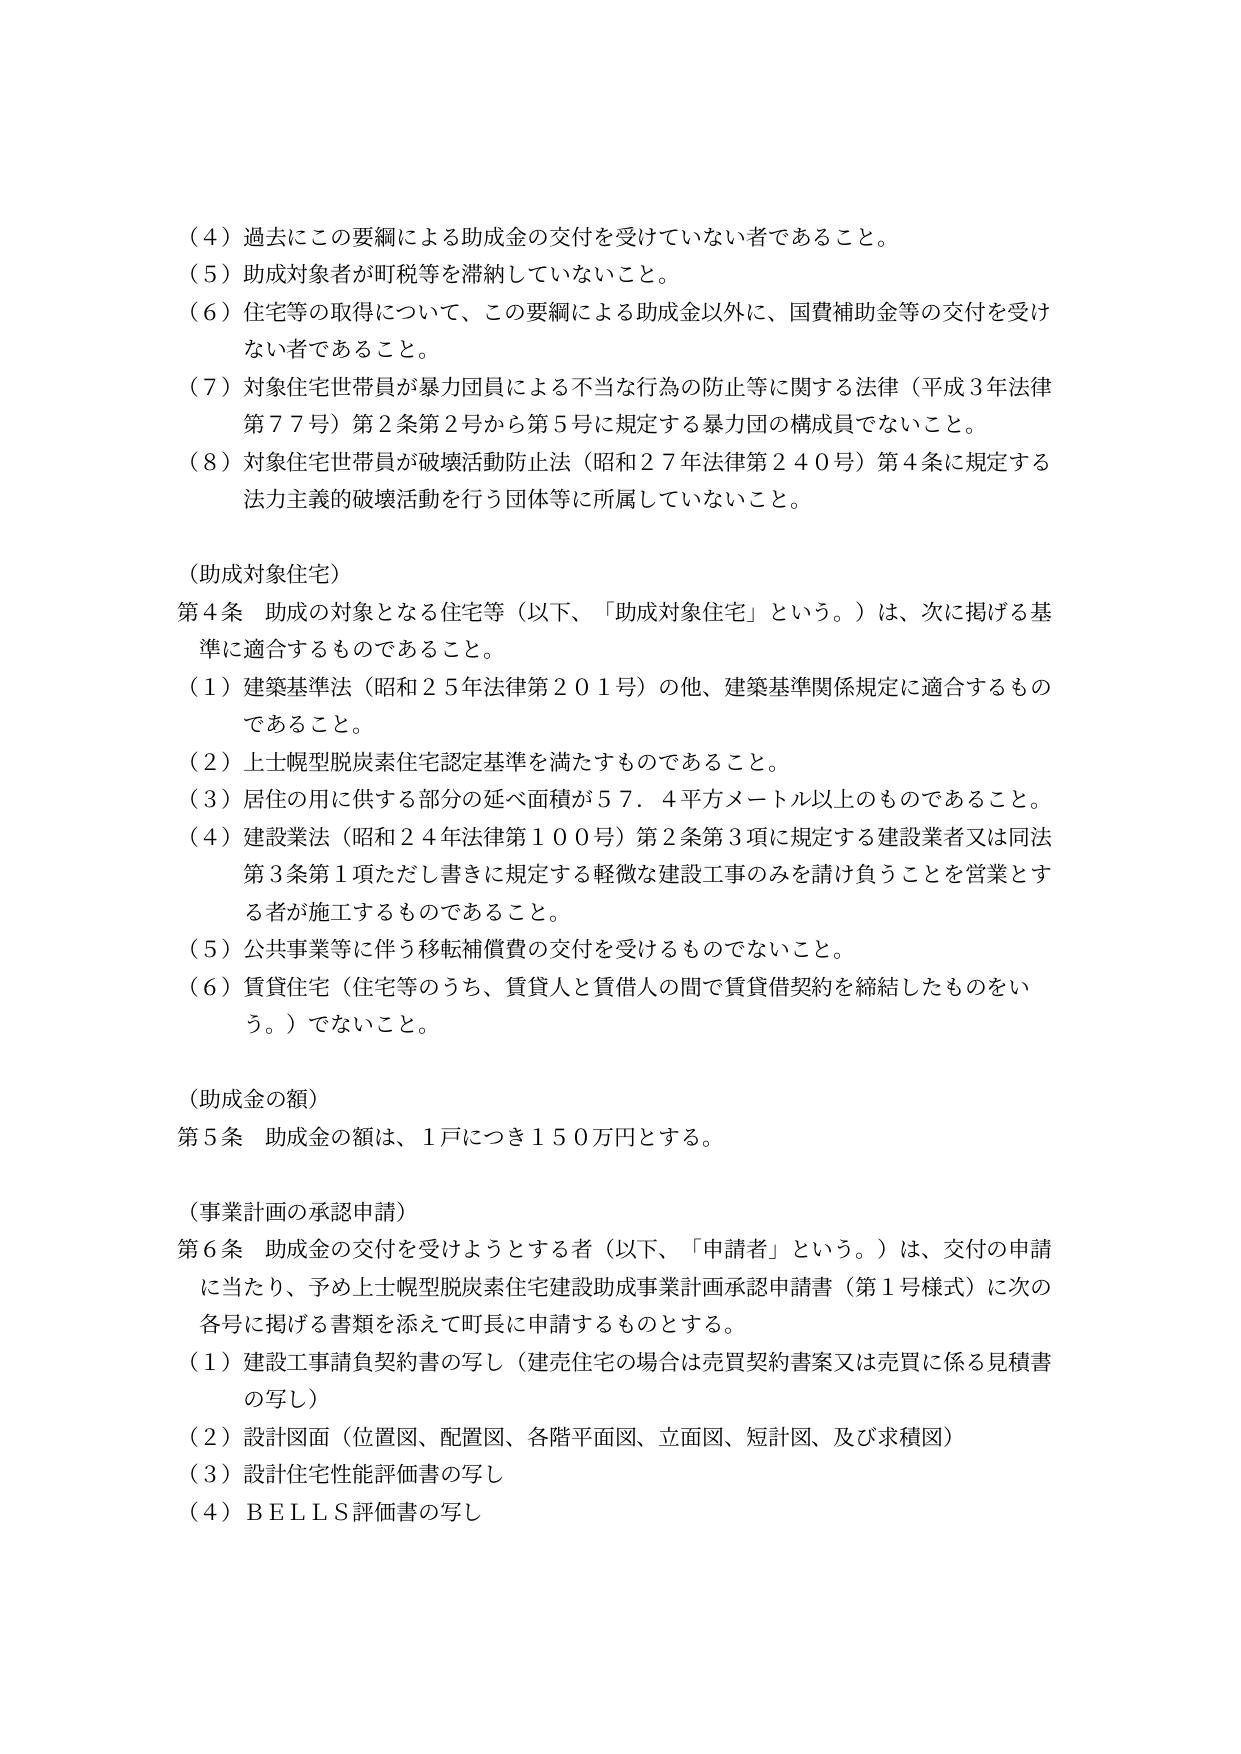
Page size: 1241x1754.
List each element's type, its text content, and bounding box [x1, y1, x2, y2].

text （助成金の額） [177, 1079, 1063, 1117]
text 第６条 助成金の交付を受けようとする者（以下、「申請者」という。）は、交付の申請に当たり、予め上士幌型脱炭素住宅建設助成事業計画承認申請書（第１号様式）に次の各号に掲げる書類を添えて町長に申請するものとする。 [177, 1229, 1063, 1342]
text （３）居住の用に供する部分の延べ面積が５７．４平方メートル以上のものであること。 [177, 779, 1063, 817]
text （２）上士幌型脱炭素住宅認定基準を満たすものであること。 [177, 742, 1063, 779]
text （１）建築基準法（昭和２５年法律第２０１号）の他、建築基準関係規定に適合するものであること。 [177, 667, 1063, 742]
text （５）助成対象者が町税等を滞納していないこと。 [177, 254, 1063, 292]
text （２）設計図面（位置図、配置図、各階平面図、立面図、短計図、及び求積図） [177, 1417, 1063, 1454]
text （４）過去にこの要綱による助成金の交付を受けていない者であること。 [177, 217, 1063, 254]
text （事業計画の承認申請） [177, 1192, 1063, 1229]
text （４）建設業法（昭和２４年法律第１００号）第２条第３項に規定する建設業者又は同法第３条第１項ただし書きに規定する軽微な建設工事のみを請け負うことを営業とする者が施工するものであること。 [177, 817, 1063, 929]
text （助成対象住宅） [177, 554, 1063, 592]
text （３）設計住宅性能評価書の写し [177, 1454, 1063, 1492]
text 第５条 助成金の額は、１戸につき１５０万円とする。 [177, 1117, 1063, 1154]
text （１）建設工事請負契約書の写し（建売住宅の場合は売買契約書案又は売買に係る見積書の写し） [177, 1342, 1063, 1417]
text （８）対象住宅世帯員が破壊活動防止法（昭和２７年法律第２４０号）第４条に規定する法力主義的破壊活動を行う団体等に所属していないこと。 [177, 442, 1063, 517]
text 第４条 助成の対象となる住宅等（以下、「助成対象住宅」という。）は、次に掲げる基準に適合するものであること。 [177, 592, 1063, 667]
text （６）賃貸住宅（住宅等のうち、賃貸人と賃借人の間で賃貸借契約を締結したものをいう。）でないこと。 [177, 967, 1063, 1042]
text （６）住宅等の取得について、この要綱による助成金以外に、国費補助金等の交付を受けない者であること。 [177, 292, 1063, 367]
text （７）対象住宅世帯員が暴力団員による不当な行為の防止等に関する法律（平成３年法律第７７号）第２条第２号から第５号に規定する暴力団の構成員でないこと。 [177, 367, 1063, 442]
text （５）公共事業等に伴う移転補償費の交付を受けるものでないこと。 [177, 929, 1063, 967]
text （４）ＢＥＬＬＳ評価書の写し [177, 1492, 1063, 1529]
